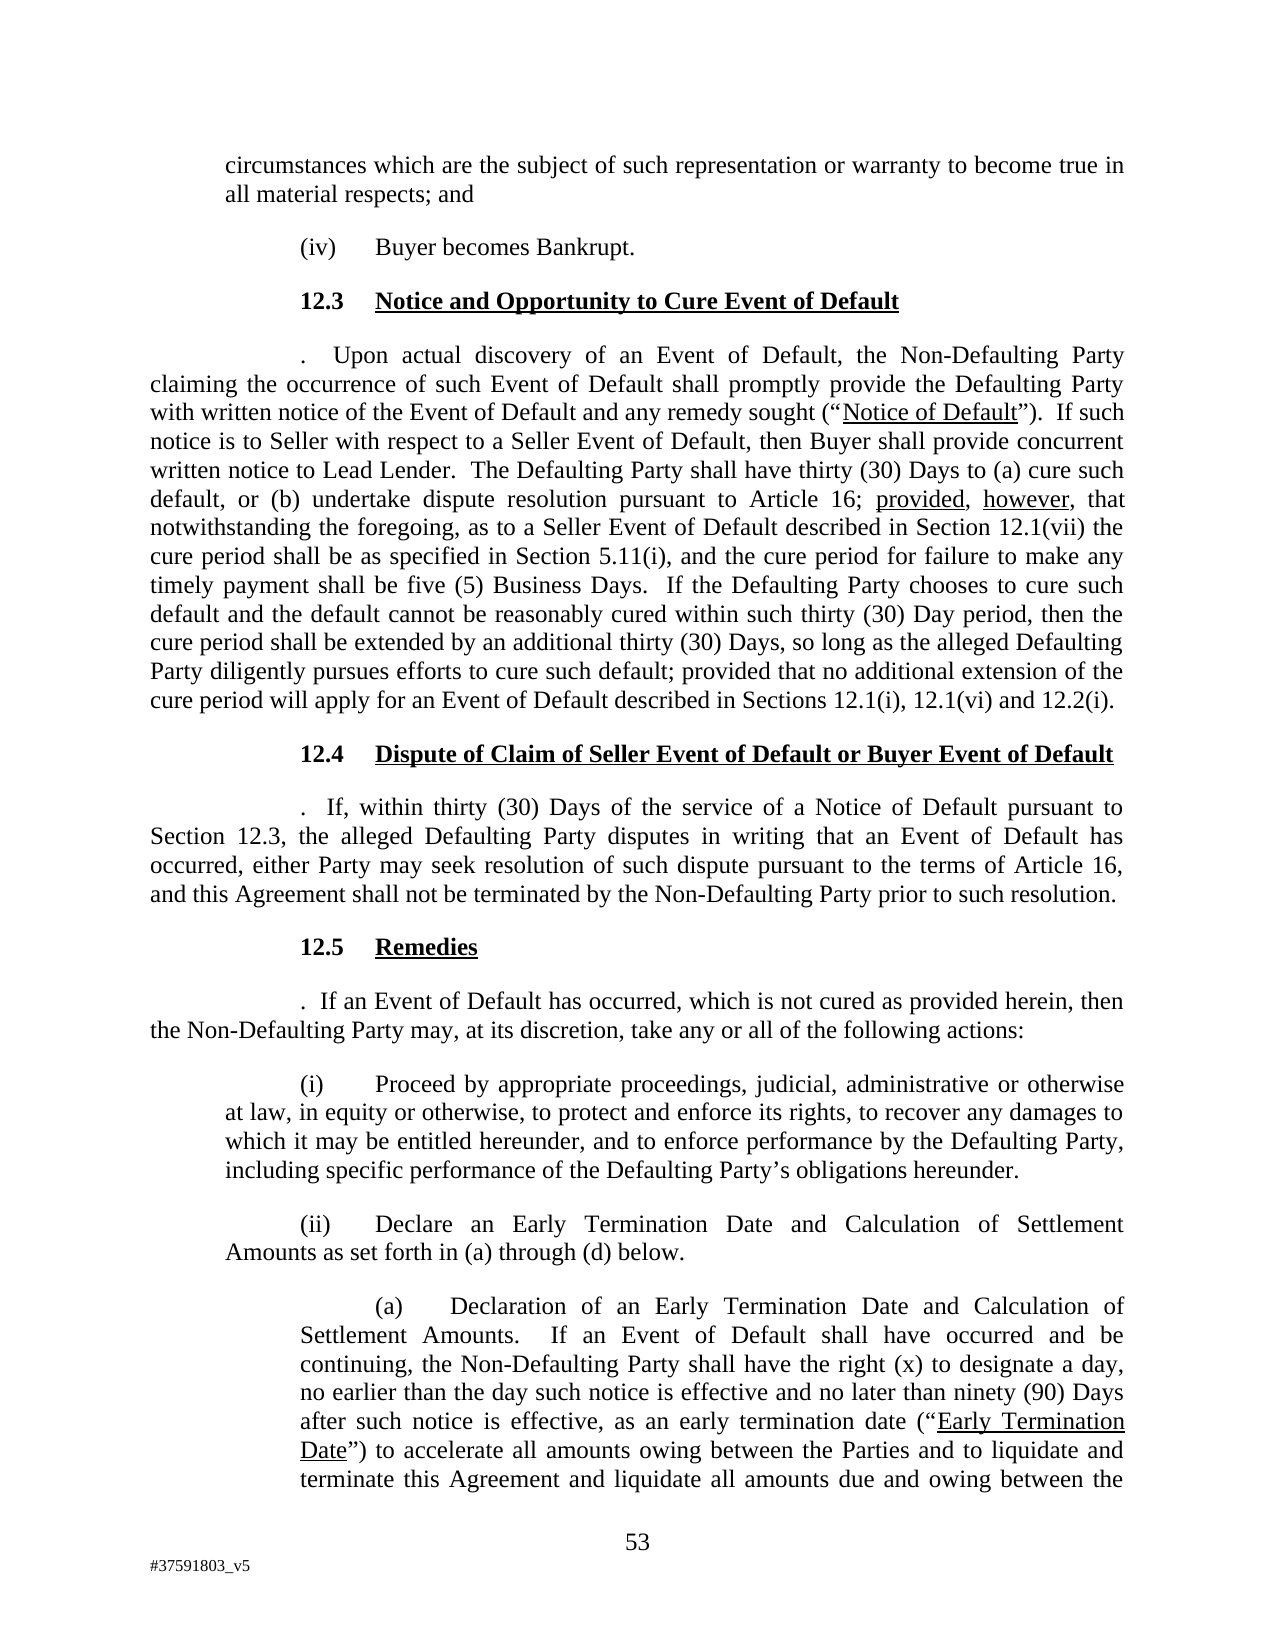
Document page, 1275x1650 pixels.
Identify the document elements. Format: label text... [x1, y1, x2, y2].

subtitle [225, 150, 1125, 207]
subtitle Dispute of Claim of Seller Event of Default or Buyer Event of Default [150, 739, 1125, 767]
subtitle . If an Event of Default has occurred, which is not cured as provided herein, then the Non-Defaulting Party may, at its discretion, take any or all of the following actions: [150, 986, 1125, 1044]
subtitle . Upon actual discovery of an Event of Default, the Non-Defaulting Party claiming the occurrence of such Event of Default shall promptly provide the Defaulting Party with written notice of the Event of Default and any remedy sought (“Notice of Default”). If such notice is to Seller with respect to a Seller Event of Default, then Buyer shall provide concurrent written notice to Lead Lender. The Defaulting Party shall have thirty (30) Days to (a) cure such default, or (b) undertake dispute resolution pursuant to Article 16; provided, however, that notwithstanding the foregoing, as to a Seller Event of Default described in Section 12.1(vii) the cure period shall be as specified in Section 5.11(i), and the cure period for failure to make any timely payment shall be five (5) Business Days. If the Defaulting Party chooses to cure such default and the default cannot be reasonably cured within such thirty (30) Day period, then the cure period shall be extended by an additional thirty (30) Days, so long as the alleged Defaulting Party diligently pursues efforts to cure such default; provided that no additional extension of the cure period will apply for an Event of Default described in Sections 12.1(i), 12.1(vi) and 12.2(i). [150, 340, 1125, 714]
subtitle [300, 1291, 1125, 1492]
subtitle Declare an Early Termination Date and Calculation of Settlement Amounts as set forth in (a) through (d) below. [225, 1209, 1125, 1266]
subtitle Remedies [150, 932, 1125, 961]
subtitle . If, within thirty (30) Days of the service of a Notice of Default pursuant to Section 12.3, the alleged Defaulting Party disputes in writing that an Event of Default has occurred, either Party may seek resolution of such dispute pursuant to the terms of Article 16, and this Agreement shall not be terminated by the Non-Defaulting Party prior to such resolution. [150, 792, 1125, 907]
subtitle Buyer becomes Bankrupt. [225, 232, 1125, 261]
subtitle Notice and Opportunity to Cure Event of Default [150, 286, 1125, 315]
subtitle Proceed by appropriate proceedings, judicial, administrative or otherwise at law, in equity or otherwise, to protect and enforce its rights, to recover any damages to which it may be entitled hereunder, and to enforce performance by the Defaulting Party, including specific performance of the Defaulting Party’s obligations hereunder. [225, 1069, 1125, 1184]
